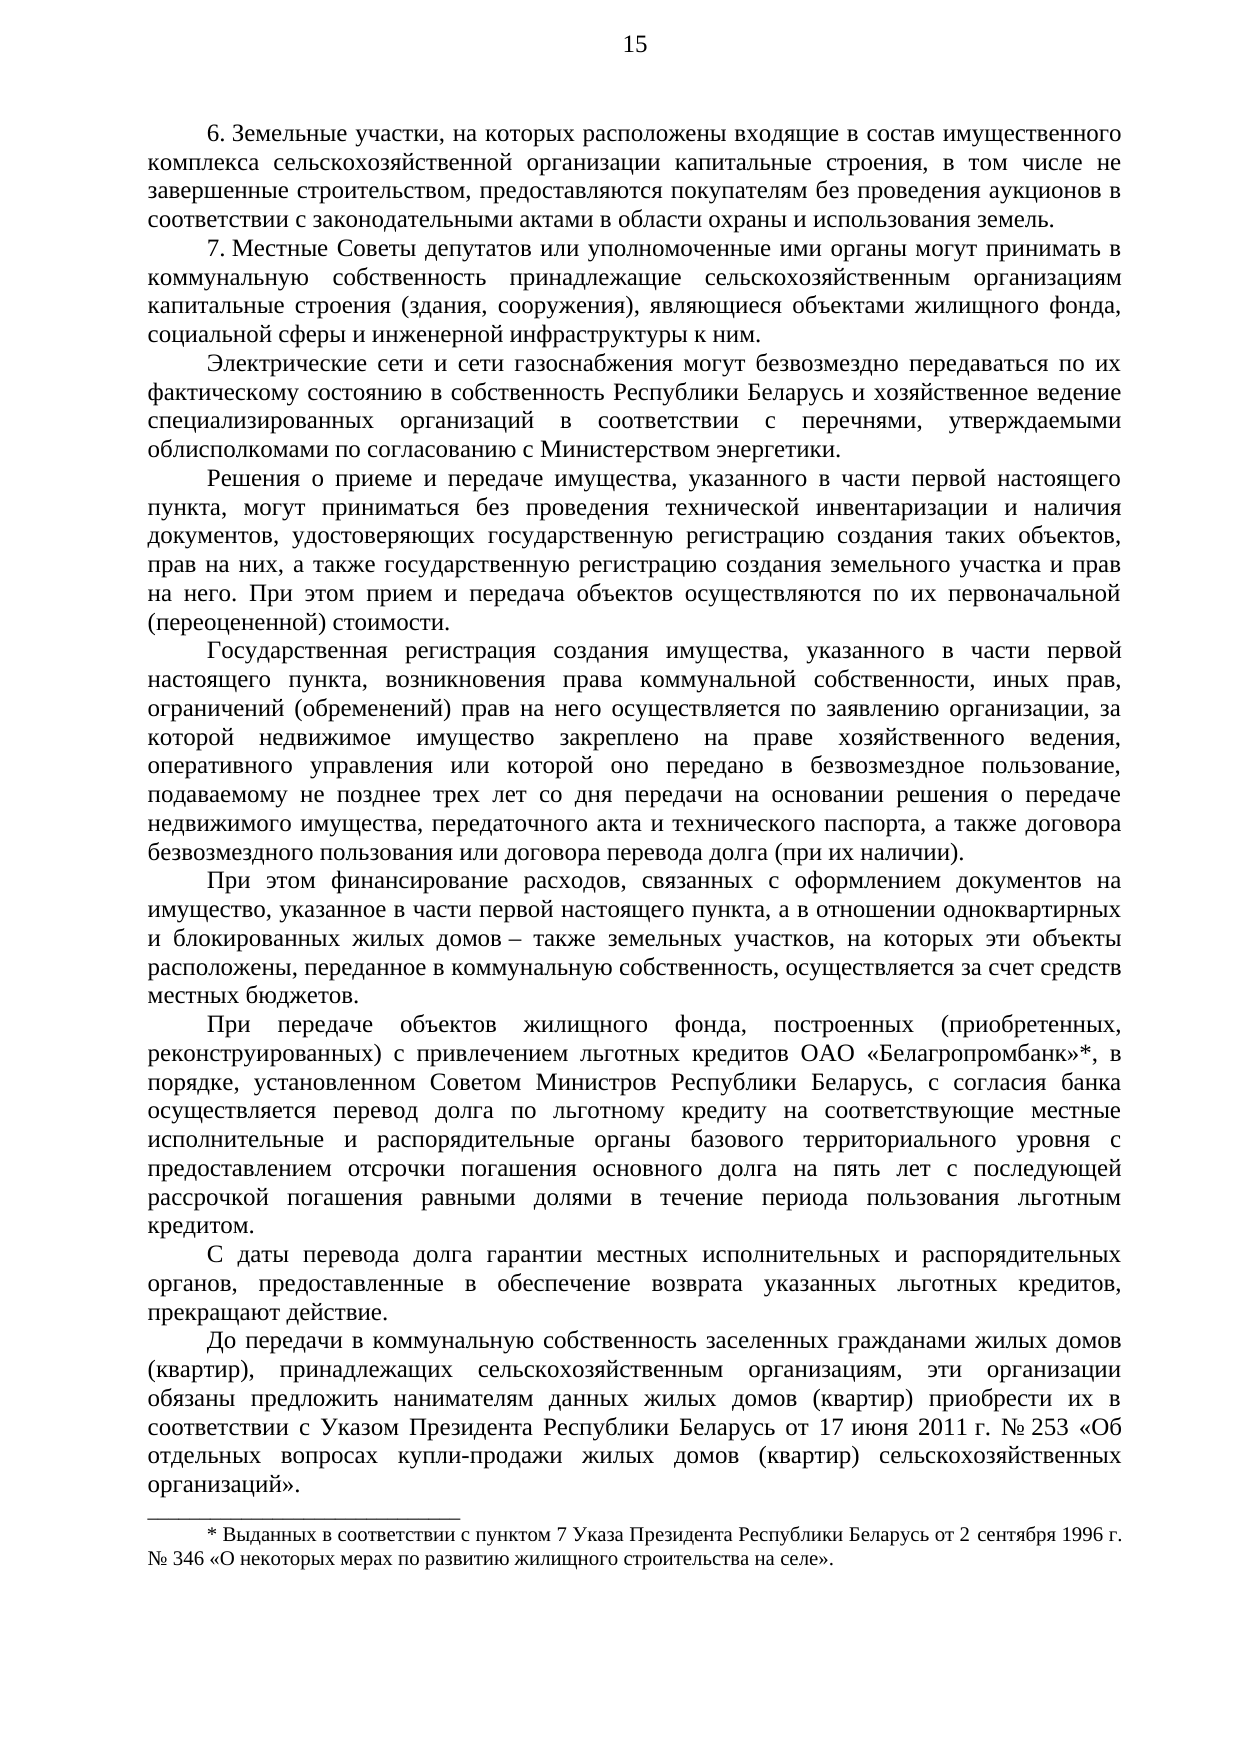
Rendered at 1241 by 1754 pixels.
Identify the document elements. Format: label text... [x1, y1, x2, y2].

text До передачи в коммунальную собственность заселенных гражданами жилых домов (квартир), принадлежащих сельскохозяйственным организациям, эти организации обязаны предложить нанимателям данных жилых домов (квартир) приобрести их в соответствии с Указом Президента Республики Беларусь от 17 июня 2011 г. № 253 «Об отдельных вопросах купли-продажи жилых домов (квартир) сельскохозяйственных организаций». [147, 1326, 1122, 1498]
text При этом финансирование расходов, связанных с оформлением документов на имущество, указанное в части первой настоящего пункта, а в отношении одноквартирных и блокированных жилых домов – также земельных участков, на которых эти объекты расположены, переданное в коммунальную собственность, осуществляется за счет средств местных бюджетов. [147, 866, 1122, 1009]
text С даты перевода долга гарантии местных исполнительных и распорядительных органов, предоставленные в обеспечение возврата указанных льготных кредитов, прекращают действие. [147, 1239, 1122, 1326]
text Государственная регистрация создания имущества, указанного в части первой настоящего пункта, возникновения права коммунальной собственности, иных прав, ограничений (обременений) прав на него осуществляется по заявлению организации, за которой недвижимое имущество закреплено на праве хозяйственного ведения, оперативного управления или которой оно передано в безвозмездное пользование, подаваемому не позднее трех лет со дня передачи на основании решения о передаче недвижимого имущества, передаточного акта и технического паспорта, а также договора безвозмездного пользования или договора перевода долга (при их наличии). [147, 636, 1122, 866]
text 7. Местные Советы депутатов или уполномоченные ими органы могут принимать в коммунальную собственность принадлежащие сельскохозяйственным организациям капитальные строения (здания, сооружения), являющиеся объектами жилищного фонда, социальной сферы и инженерной инфраструктуры к ним. [147, 233, 1122, 348]
text Решения о приеме и передаче имущества, указанного в части первой настоящего пункта, могут приниматься без проведения технической инвентаризации и наличия документов, удостоверяющих государственную регистрацию создания таких объектов, прав на них, а также государственную регистрацию создания земельного участка и прав на него. При этом прием и передача объектов осуществляются по их первоначальной (переоцененной) стоимости. [147, 463, 1122, 636]
text Электрические сети и сети газоснабжения могут безвозмездно передаваться по их фактическому состоянию в собственность Республики Беларусь и хозяйственное ведение специализированных организаций в соответствии с перечнями, утверждаемыми облисполкомами по согласованию с Министерством энергетики. [147, 348, 1122, 463]
text 6. Земельные участки, на которых расположены входящие в состав имущественного комплекса сельскохозяйственной организации капитальные строения, в том числе не завершенные строительством, предоставляются покупателям без проведения аукционов в соответствии с законодательными актами в области охраны и использования земель. [147, 118, 1122, 233]
text При передаче объектов жилищного фонда, построенных (приобретенных, реконструированных) с привлечением льготных кредитов ОАО «Белагропромбанк»*, в порядке, установленном Советом Министров Республики Беларусь, с согласия банка осуществляется перевод долга по льготному кредиту на соответствующие местные исполнительные и распорядительные органы базового территориального уровня с предоставлением отсрочки погашения основного долга на пять лет с последующей рассрочкой погашения равными долями в течение периода пользования льготным кредитом. [147, 1009, 1122, 1239]
text * Выданных в соответствии с пунктом 7 Указа Президента Республики Беларусь от 2 сентября 1996 г. № 346 «О некоторых мерах по развитию жилищного строительства на селе». [147, 1522, 1122, 1570]
text ______________________________ [147, 1498, 1122, 1522]
